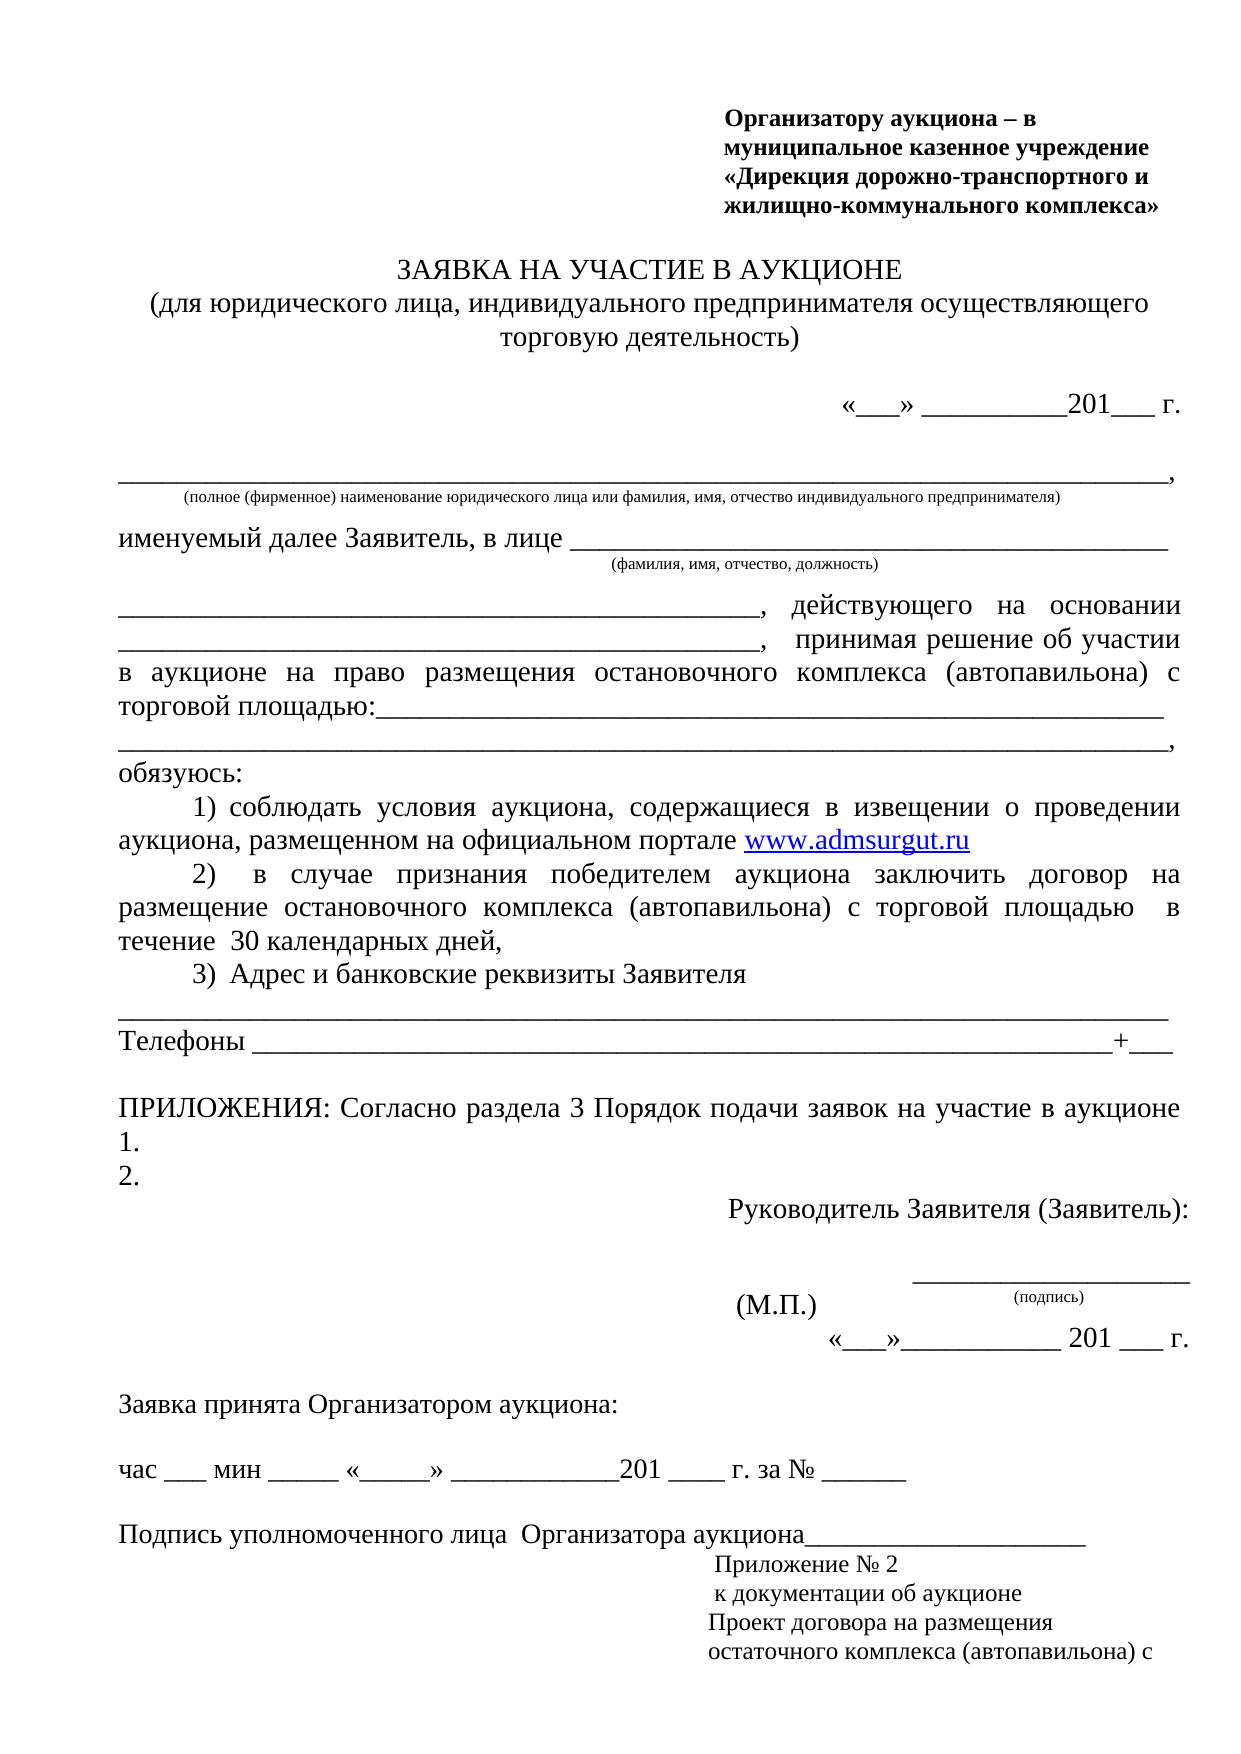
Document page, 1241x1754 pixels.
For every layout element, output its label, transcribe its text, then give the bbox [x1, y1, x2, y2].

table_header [697, 1550, 1183, 1665]
list в случае признания победителем аукциона заключить договор на размещение остановочного комплекса (автопавильона) с торговой площадью в течение 30 календарных дней, [118, 856, 1181, 956]
text «___»___________ 201 ___ г. [699, 1321, 1189, 1354]
text обязуюсь: [118, 755, 1181, 789]
text ________________________________________________________________________, [118, 453, 1181, 487]
text «___» __________201___ г. [118, 386, 1181, 420]
text (фамилия, имя, отчество, должность) [118, 554, 1181, 587]
text Организатору аукциона – в муниципальное казенное учреждение «Дирекция дорожно-транспортного и жилищно-коммунального комплекса» [723, 103, 1181, 218]
text ЗАЯВКА НА УЧАСТИЕ В АУКЦИОНЕ [118, 252, 1181, 286]
text Телефоны ___________________________________________________________+___ [118, 1023, 1181, 1057]
text ________________________________________________________________________, [118, 722, 1181, 755]
text Подпись уполномоченного лица Организатора аукциона____________________ [118, 1517, 1181, 1549]
text Заявка принята Организатором аукциона: [118, 1388, 1181, 1420]
text (полное (фирменное) наименование юридического лица или фамилия, имя, отчество индивидуального предпринимателя) [118, 487, 1181, 520]
text ___________________ [699, 1253, 1189, 1287]
text именуемый далее Заявитель, в лице _________________________________________ [118, 520, 1181, 554]
text ________________________________________________________________________ [118, 990, 1181, 1023]
text Руководитель Заявителя (Заявитель): [681, 1191, 1189, 1225]
list Адрес и банковские реквизиты Заявителя [118, 956, 1181, 990]
list соблюдать условия аукциона, содержащиеся в извещении о проведении аукциона, размещенном на официальном портале www.admsurgut.ru [118, 789, 1181, 856]
text 2. [118, 1158, 1181, 1191]
text час ___ мин _____ «_____» ____________201 ____ г. за № ______ [118, 1452, 1181, 1485]
text ____________________________________________, действующего на основании ____________________________________________, принимая решение об участии в аукционе на право размещения остановочного комплекса (автопавильона) с торговой площадью:______________________________________________________ [118, 587, 1181, 722]
text (М.П.) (подпись) [699, 1287, 1189, 1321]
text ПРИЛОЖЕНИЯ: Согласно раздела 3 Порядок подачи заявок на участие в аукционе 1. [118, 1091, 1181, 1158]
text (для юридического лица, индивидуального предпринимателя осуществляющего торговую деятельность) [118, 286, 1181, 353]
